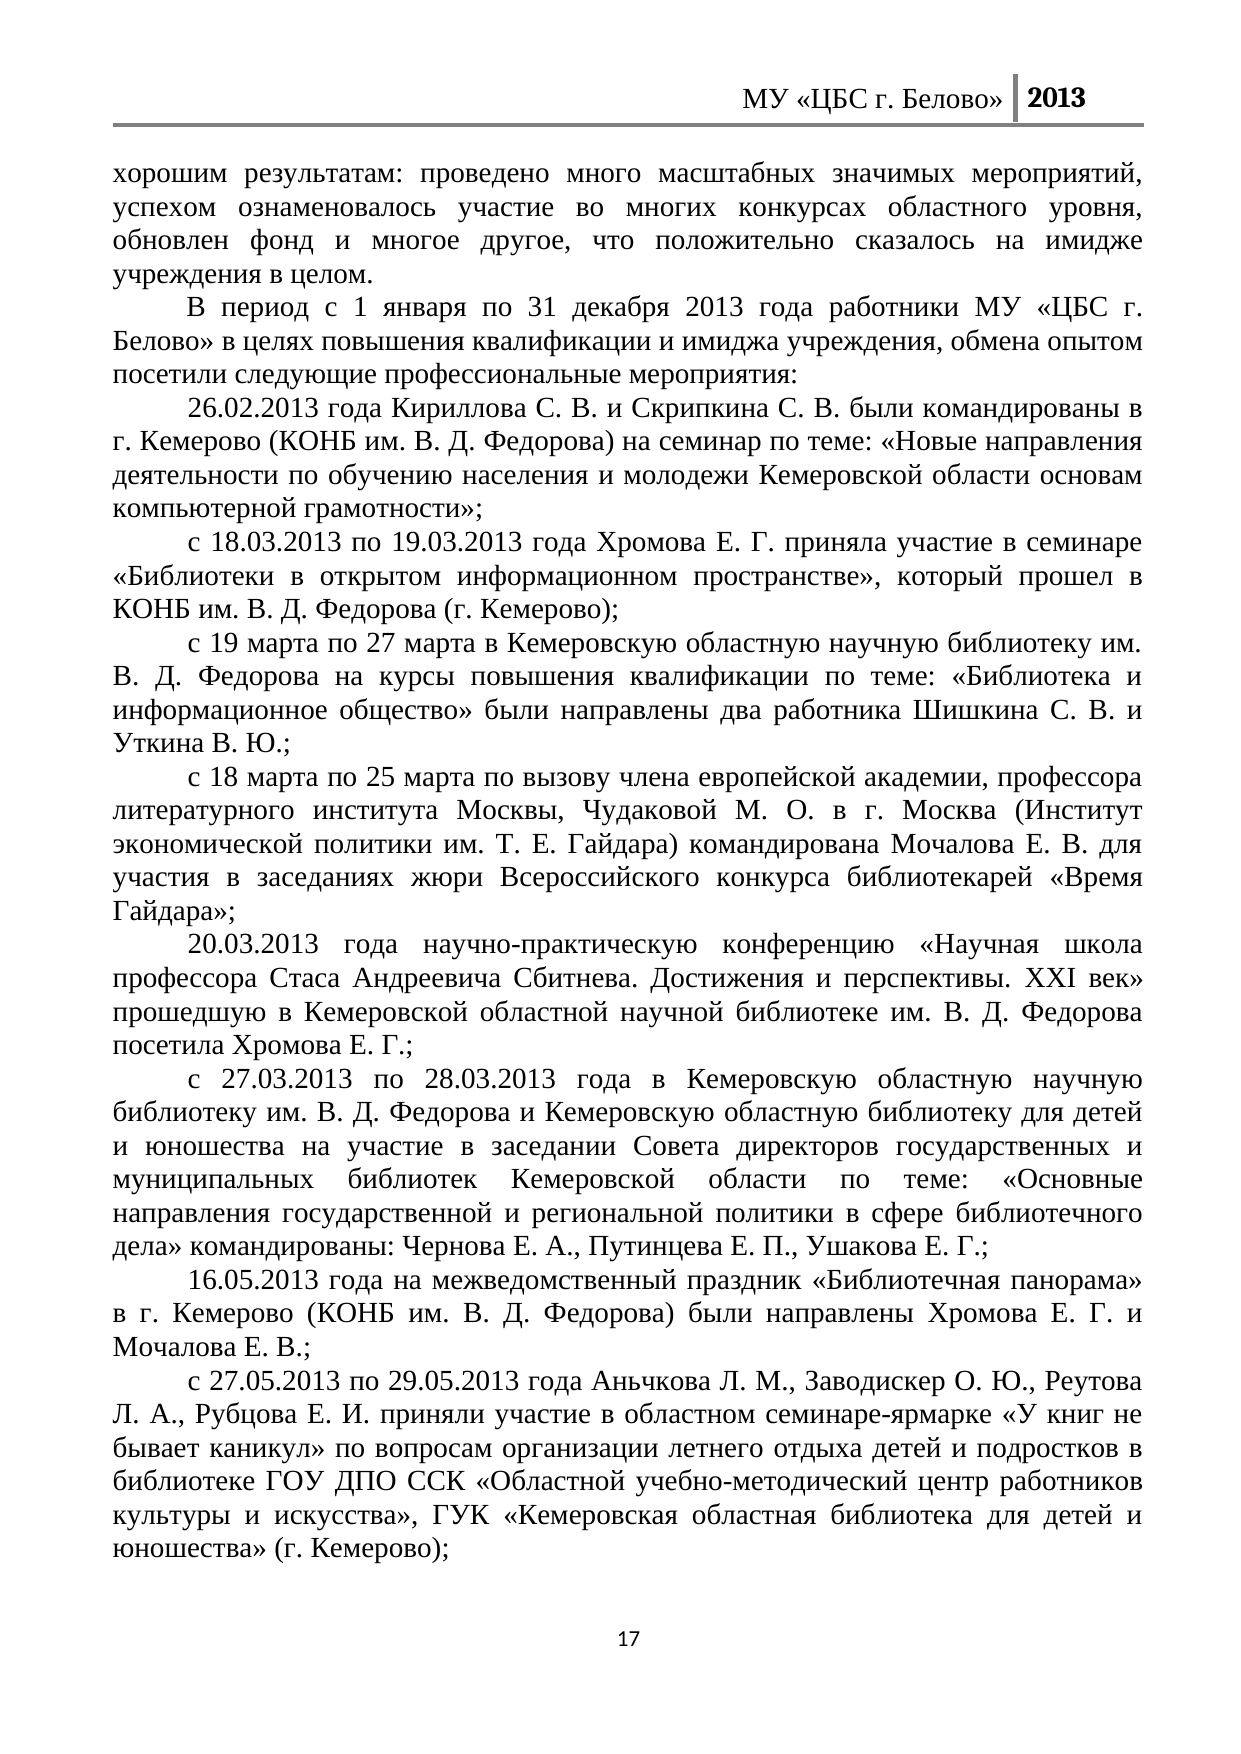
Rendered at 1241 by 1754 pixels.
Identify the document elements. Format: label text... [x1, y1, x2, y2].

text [112, 155, 1144, 289]
text с 27.03.2013 по 28.03.2013 года в Кемеровскую областную научную библиотеку им. В. Д. Федорова и Кемеровскую областную библиотеку для детей и юношества на участие в заседании Совета директоров государственных и муниципальных библиотек Кемеровской области по теме: «Основные направления государственной и региональной политики в сфере библиотечного дела» командированы: Чернова Е. А., Путинцева Е. П., Ушакова Е. Г.; [112, 1061, 1144, 1262]
text 20.03.2013 года научно-практическую конференцию «Научная школа профессора Стаса Андреевича Сбитнева. Достижения и перспективы. XXI век» прошедшую в Кемеровской областной научной библиотеке им. В. Д. Федорова посетила Хромова Е. Г.; [112, 927, 1144, 1061]
text с 19 марта по 27 марта в Кемеровскую областную научную библиотеку им. В. Д. Федорова на курсы повышения квалификации по теме: «Библиотека и информационное общество» были направлены два работника Шишкина С. В. и Уткина В. Ю.; [112, 625, 1144, 759]
text 16.05.2013 года на межведомственный праздник «Библиотечная панорама» в г. Кемерово (КОНБ им. В. Д. Федорова) были направлены Хромова Е. Г. и Мочалова Е. В.; [112, 1262, 1144, 1363]
text 26.02.2013 года Кириллова С. В. и Скрипкина С. В. были командированы в г. Кемерово (КОНБ им. В. Д. Федорова) на семинар по теме: «Новые направления деятельности по обучению населения и молодежи Кемеровской области основам компьютерной грамотности»; [112, 390, 1144, 524]
text с 18 марта по 25 марта по вызову члена европейской академии, профессора литературного института Москвы, Чудаковой М. О. в г. Москва (Институт экономической политики им. Т. Е. Гайдара) командирована Мочалова Е. В. для участия в заседаниях жюри Всероссийского конкурса библиотекарей «Время Гайдара»; [112, 759, 1144, 927]
text с 27.05.2013 по 29.05.2013 года Аньчкова Л. М., Заводискер О. Ю., Реутова Л. А., Рубцова Е. И. приняли участие в областном семинаре-ярмарке «У книг не бывает каникул» по вопросам организации летнего отдыха детей и подростков в библиотеке ГОУ ДПО ССК «Областной учебно-методический центр работников культуры и искусства», ГУК «Кемеровская областная библиотека для детей и юношества» (г. Кемерово); [112, 1363, 1144, 1564]
text с 18.03.2013 по 19.03.2013 года Хромова Е. Г. приняла участие в семинаре «Библиотеки в открытом информационном пространстве», который прошел в КОНБ им. В. Д. Федорова (г. Кемерово); [112, 524, 1144, 625]
text В период с 1 января по 31 декабря 2013 года работники МУ «ЦБС г. Белово» в целях повышения квалификации и имиджа учреждения, обмена опытом посетили следующие профессиональные мероприятия: [112, 289, 1144, 390]
